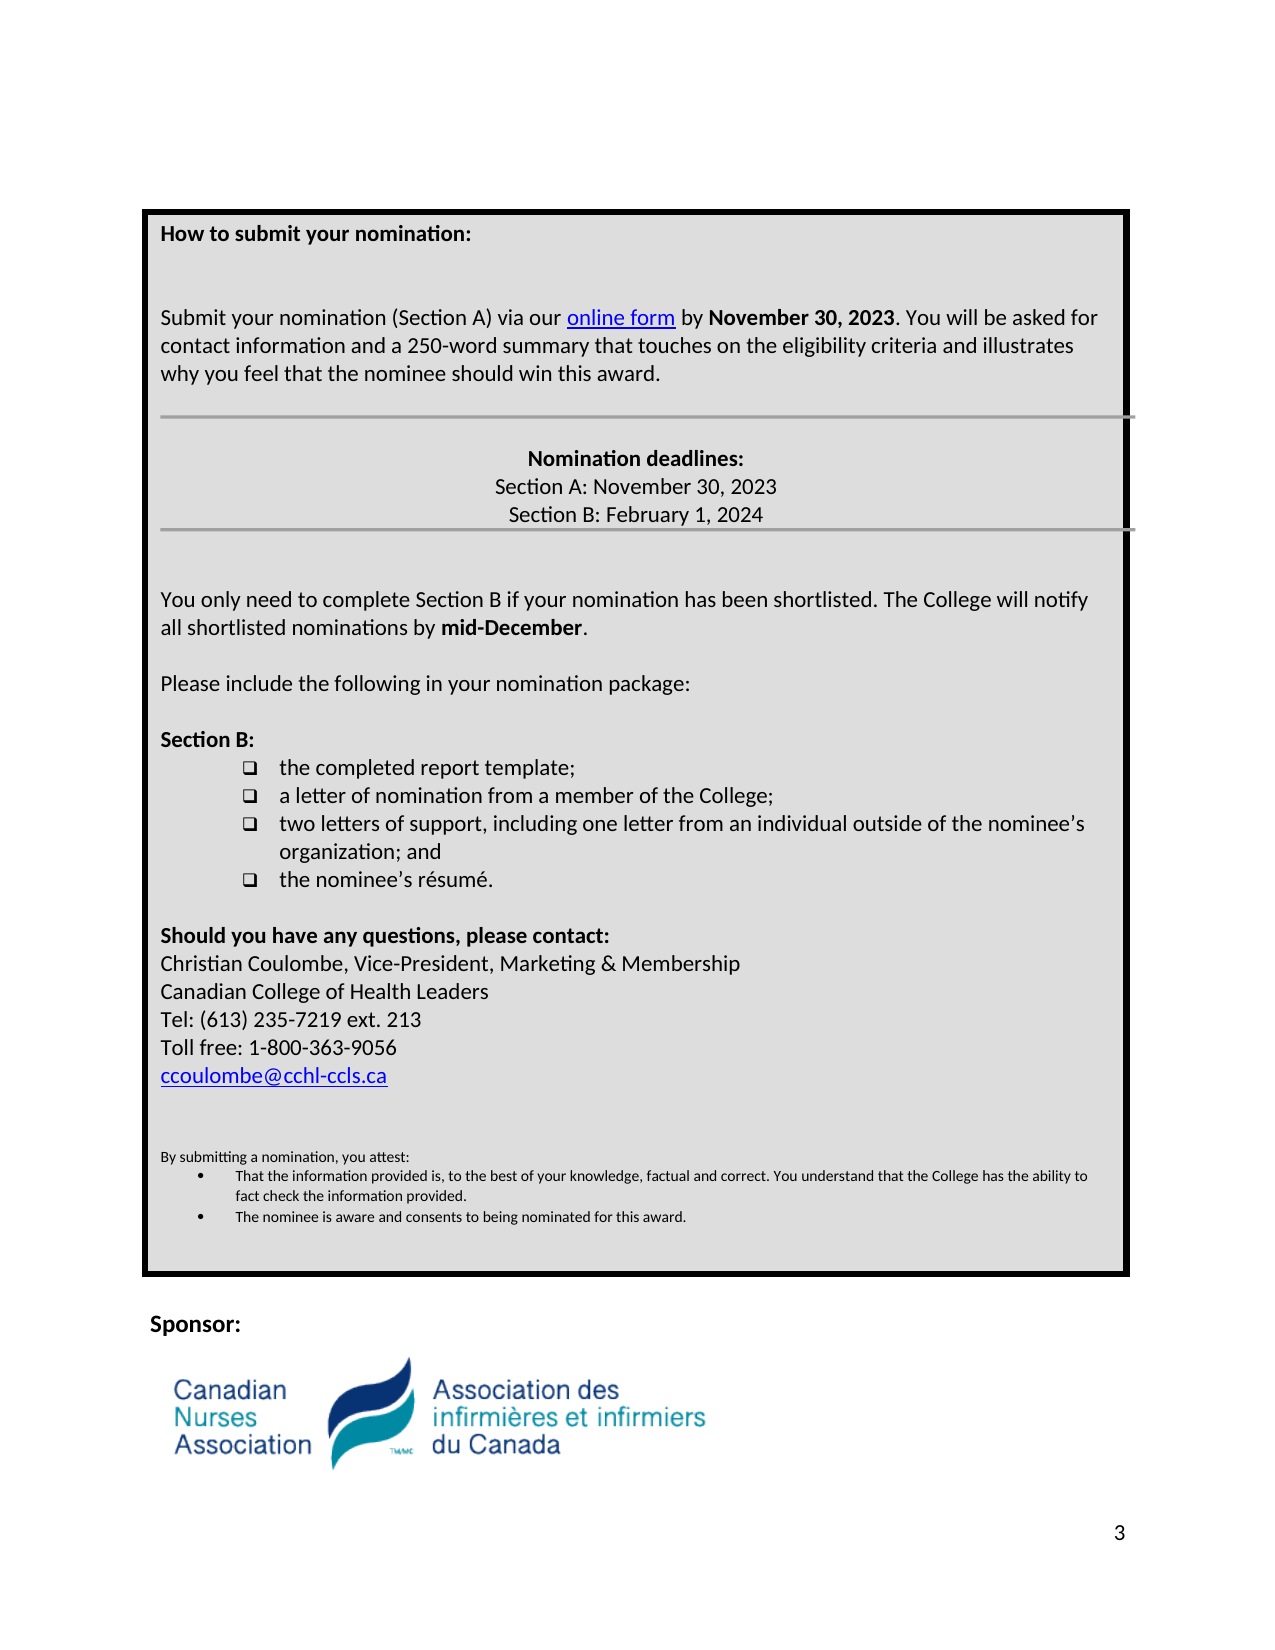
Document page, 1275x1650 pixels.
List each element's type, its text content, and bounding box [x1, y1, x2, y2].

picture [137, 1338, 723, 1491]
text Sponsor: [150, 1308, 1125, 1338]
